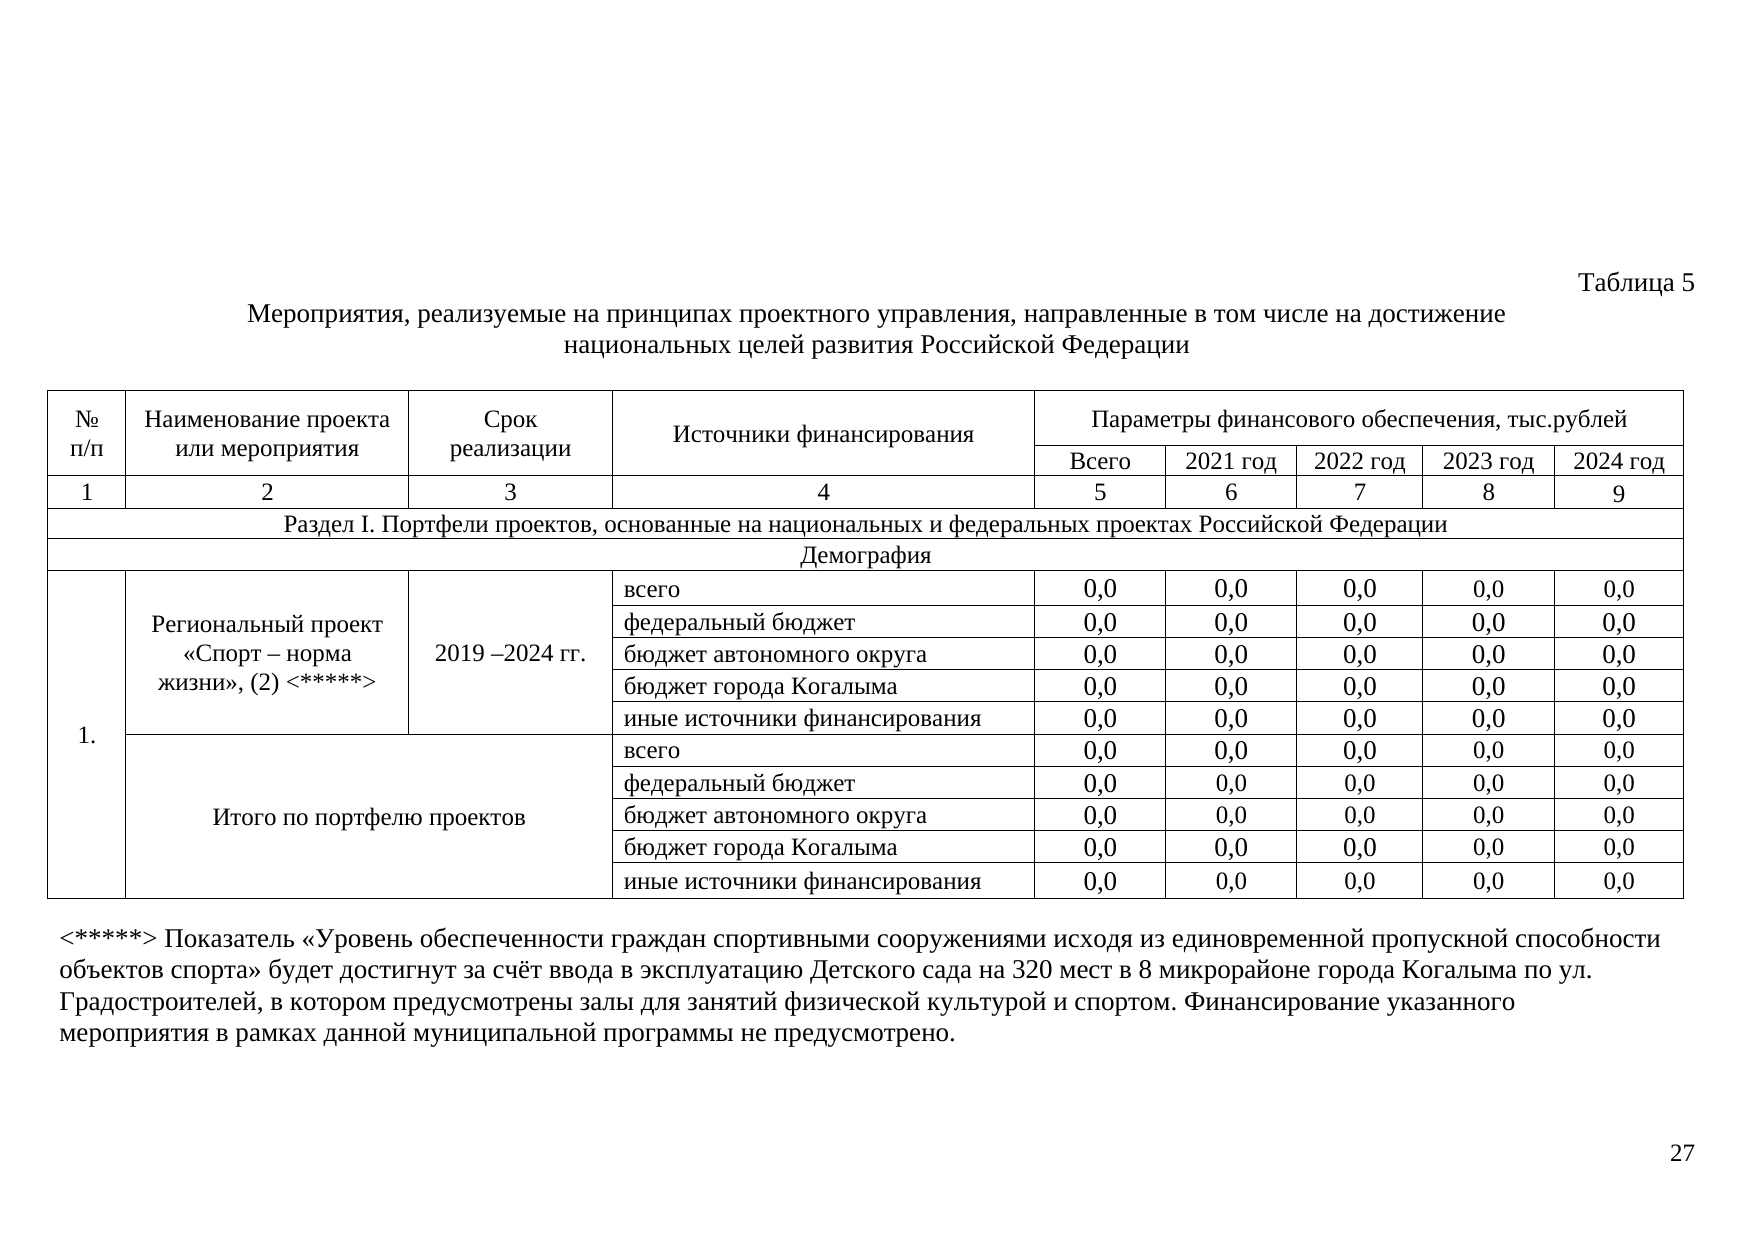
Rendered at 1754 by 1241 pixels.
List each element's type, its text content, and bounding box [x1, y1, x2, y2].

table_cell федеральный бюджет [613, 767, 1034, 798]
table_cell иные источники финансирования [613, 702, 1034, 733]
table_cell 0,0 [1555, 799, 1683, 830]
table_cell 0,0 [1297, 606, 1422, 637]
table_cell 0,0 [1166, 799, 1296, 830]
table_cell иные источники финансирования [613, 863, 1034, 897]
table_cell 0,0 [1555, 606, 1683, 637]
table_cell 0,0 [1166, 767, 1296, 798]
table_cell 0,0 [1035, 767, 1165, 798]
table_cell 0,0 [1035, 638, 1165, 669]
table_cell 0,0 [1035, 702, 1165, 733]
table_cell 0,0 [1035, 571, 1165, 605]
table_cell Раздел I. Портфели проектов, основанные на национальных и федеральных проектах Российской Федерации [48, 509, 1683, 537]
table_cell 0,0 [1423, 735, 1554, 766]
table_cell 0,0 [1555, 571, 1683, 605]
table_header № п/п [48, 391, 125, 475]
table_cell 0,0 [1166, 638, 1296, 669]
table_cell 0,0 [1423, 863, 1554, 897]
table_cell 8 [1423, 476, 1554, 508]
table_cell 0,0 [1035, 606, 1165, 637]
table_cell 1. [48, 571, 125, 897]
table_cell 0,0 [1166, 670, 1296, 701]
table_cell 0,0 [1555, 702, 1683, 733]
text Таблица 5 [59, 266, 1695, 297]
table_cell 5 [1035, 476, 1165, 508]
table_header Параметры финансового обеспечения, тыс.рублей [1035, 391, 1683, 445]
table_cell 0,0 [1166, 606, 1296, 637]
table_cell 2024 год [1555, 446, 1683, 475]
table_cell всего [613, 735, 1034, 766]
table_header Срок реализации [409, 391, 612, 475]
table_cell 2 [126, 476, 408, 508]
text национальных целей развития Российской Федерации [59, 328, 1695, 359]
table_cell <*****> Показатель «Уровень обеспеченности граждан спортивными сооружениями исходя из единовременной пропускной способности объектов спорта» будет достигнут за счёт ввода в эксплуатацию Детского сада на 320 мест в 8 микрорайоне города Когалыма по ул. Градостроителей, в котором предусмотрены залы для занятий физической культурой и спортом. Финансирование указанного мероприятия в рамках данной муниципальной программы не предусмотрено. [48, 899, 1684, 1071]
table_cell 0,0 [1423, 606, 1554, 637]
table_cell 2023 год [1423, 446, 1554, 475]
table_cell 0,0 [1555, 767, 1683, 798]
table_cell 1 [48, 476, 125, 508]
table_cell федеральный бюджет [613, 606, 1034, 637]
text Мероприятия, реализуемые на принципах проектного управления, направленные в том числе на достижение [59, 297, 1695, 328]
table_cell 0,0 [1555, 735, 1683, 766]
table_cell 7 [1297, 476, 1422, 508]
table_cell 6 [1166, 476, 1296, 508]
table_cell Всего [1035, 446, 1165, 475]
table_cell Региональный проект «Спорт – норма жизни», (2) <*****> [126, 571, 408, 733]
table_cell 0,0 [1035, 799, 1165, 830]
table_cell Демография [48, 539, 1683, 570]
table_cell бюджет города Когалыма [613, 831, 1034, 862]
table_cell 0,0 [1035, 735, 1165, 766]
table_header Наименование проекта или мероприятия [126, 391, 408, 475]
table_cell 0,0 [1297, 638, 1422, 669]
table_header Источники финансирования [613, 391, 1034, 475]
table_cell 0,0 [1555, 670, 1683, 701]
table_cell 0,0 [1423, 571, 1554, 605]
table_cell 9 [1555, 476, 1683, 508]
table_cell 0,0 [1166, 702, 1296, 733]
table_cell 2022 год [1297, 446, 1422, 475]
table_cell 0,0 [1035, 670, 1165, 701]
table_cell 0,0 [1555, 638, 1683, 669]
table_cell 0,0 [1166, 863, 1296, 897]
table_cell всего [613, 571, 1034, 605]
table_cell 0,0 [1297, 767, 1422, 798]
table_cell 0,0 [1297, 702, 1422, 733]
table_cell 0,0 [1166, 735, 1296, 766]
table_cell 4 [613, 476, 1034, 508]
table_cell 0,0 [1297, 735, 1422, 766]
table_cell Итого по портфелю проектов [126, 735, 612, 897]
table_cell бюджет автономного округа [613, 638, 1034, 669]
table_cell 0,0 [1423, 670, 1554, 701]
table_cell 0,0 [1297, 670, 1422, 701]
table_cell 0,0 [1555, 831, 1683, 862]
table_cell 0,0 [1423, 638, 1554, 669]
table_cell 0,0 [1423, 702, 1554, 733]
table_cell 3 [409, 476, 612, 508]
table_cell 0,0 [1166, 831, 1296, 862]
table_cell 0,0 [1555, 863, 1683, 897]
table_cell 2019 –2024 гг. [409, 571, 612, 733]
table_cell 0,0 [1423, 831, 1554, 862]
table_cell 2021 год [1166, 446, 1296, 475]
table_cell 0,0 [1423, 767, 1554, 798]
table_cell 0,0 [1297, 863, 1422, 897]
table_cell 0,0 [1035, 831, 1165, 862]
table_cell 0,0 [1166, 571, 1296, 605]
table_cell 0,0 [1035, 863, 1165, 897]
table_cell 0,0 [1297, 799, 1422, 830]
table_cell бюджет автономного округа [613, 799, 1034, 830]
table_cell 0,0 [1297, 571, 1422, 605]
table_cell бюджет города Когалыма [613, 670, 1034, 701]
table_cell 0,0 [1423, 799, 1554, 830]
table_cell 0,0 [1297, 831, 1422, 862]
